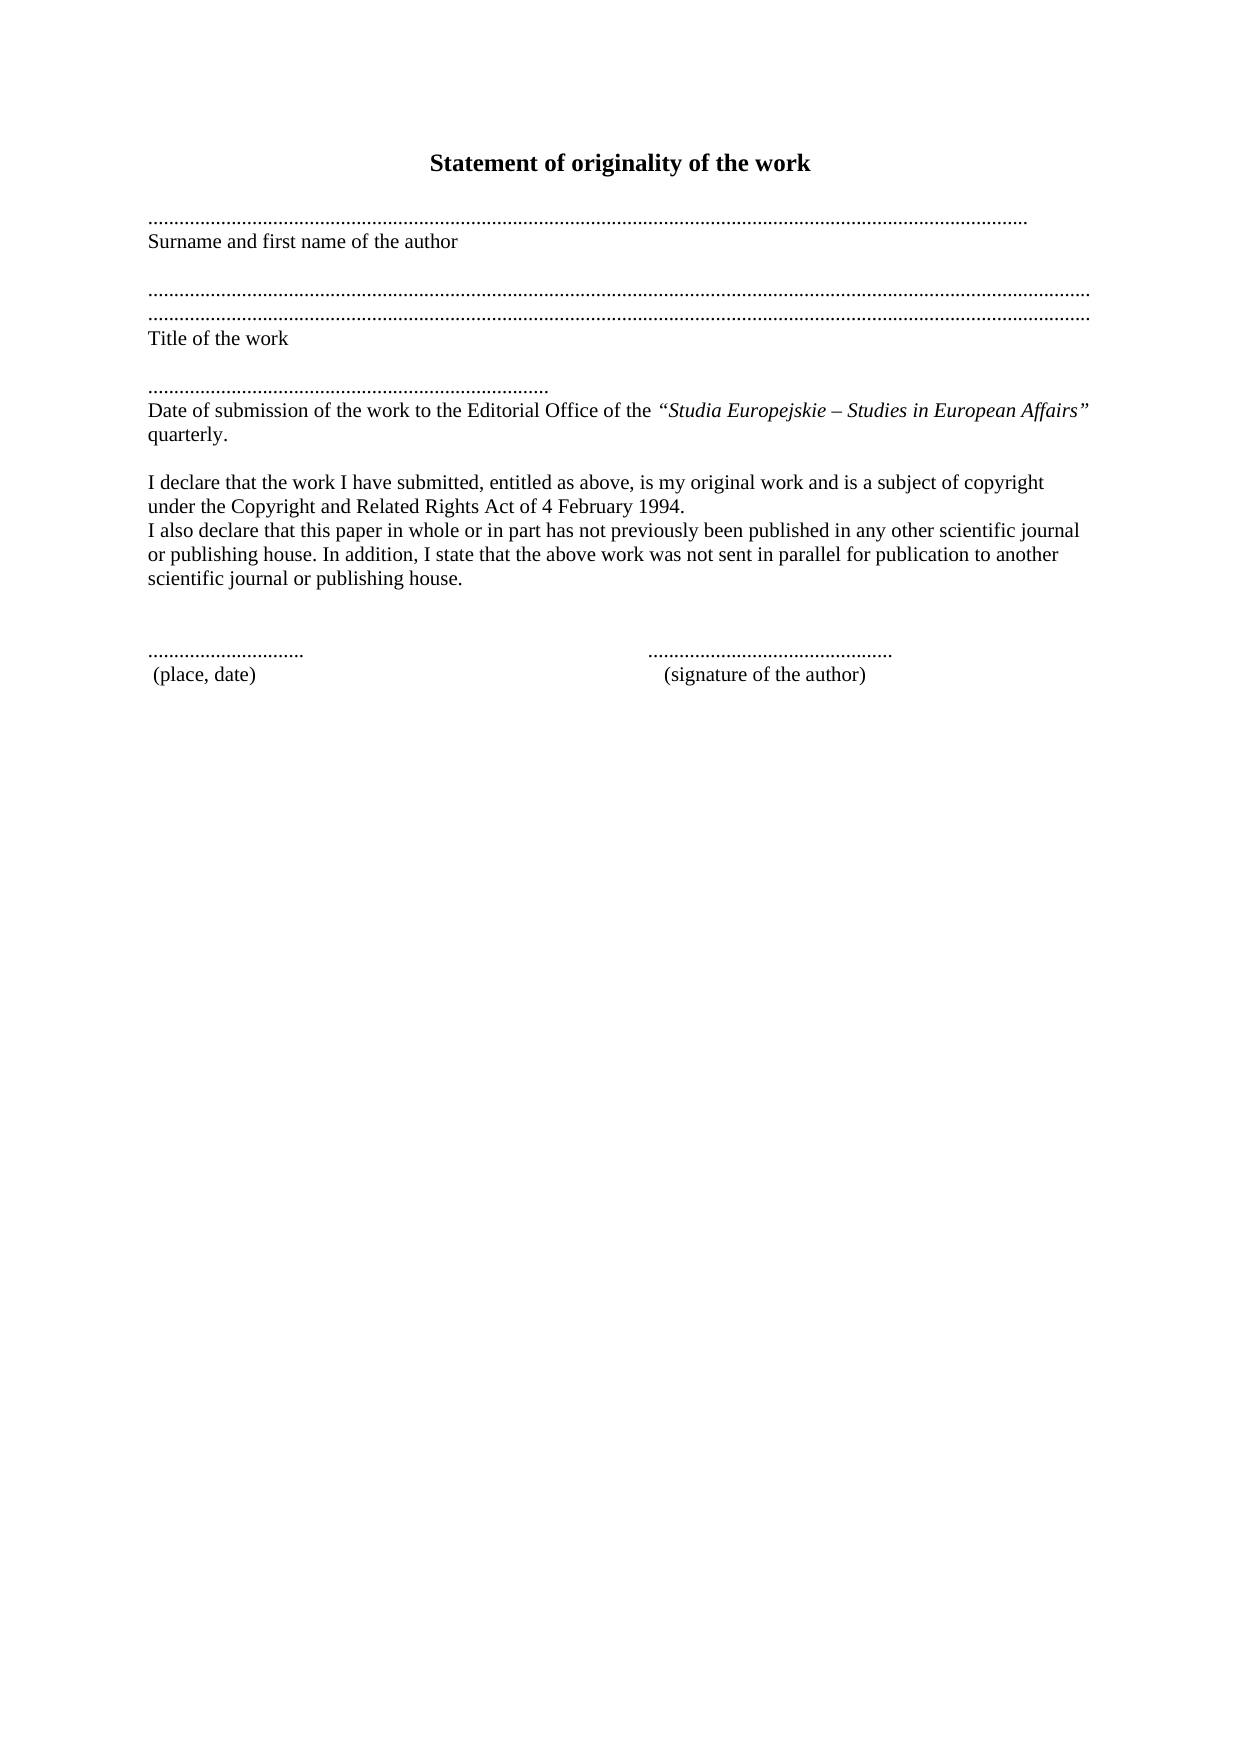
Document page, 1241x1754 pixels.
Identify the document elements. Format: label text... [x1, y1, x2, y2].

text ............................................................................. [148, 373, 1093, 398]
text (place, date) (signature of the author) [148, 662, 1093, 686]
text Surname and first name of the author [148, 229, 1093, 253]
text .......................................................................................................................................................................................................................................................................................................................................................................... [148, 277, 1093, 325]
text ......................................................................................................................................................................... [148, 205, 1093, 229]
text .............................. ............................................... [148, 638, 1093, 662]
text I declare that the work I have submitted, entitled as above, is my original work and is a subject of copyright under the Copyright and Related Rights Act of 4 February 1994. [148, 470, 1093, 518]
text I also declare that this paper in whole or in part has not previously been published in any other scientific journal or publishing house. In addition, I state that the above work was not sent in parallel for publication to another scientific journal or publishing house. [148, 518, 1093, 590]
text Title of the work [148, 325, 1093, 349]
text Date of submission of the work to the Editorial Office of the “Studia Europejskie – Studies in European Affairs” quarterly. [148, 398, 1093, 446]
text Statement of originality of the work [148, 148, 1093, 176]
